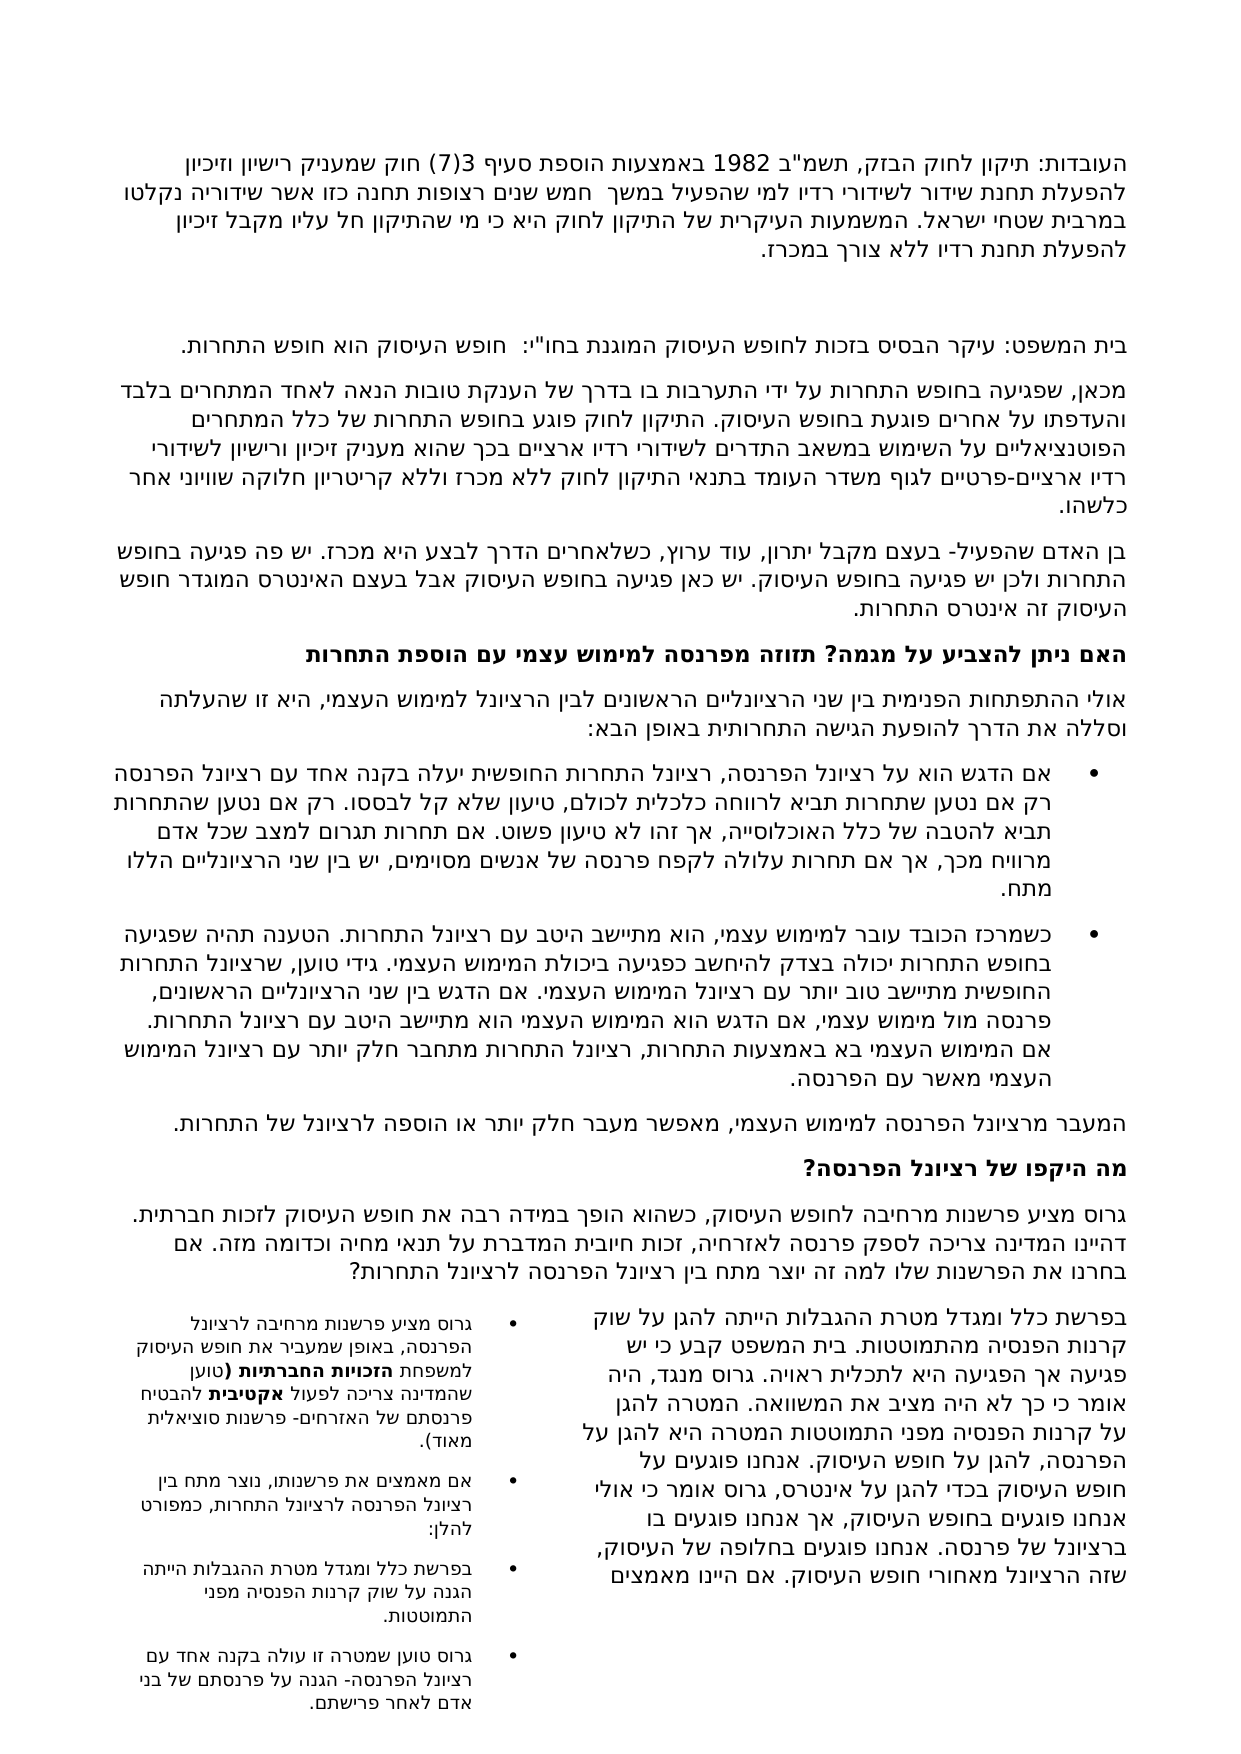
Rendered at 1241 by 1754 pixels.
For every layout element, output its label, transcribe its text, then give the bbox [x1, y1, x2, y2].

text אולי ההתפתחות הפנימית בין שני הרציונליים הראשונים לבין הרציונל למימוש העצמי, היא זו שהעלתה וסללה את הדרך להופעת הגישה התחרותית באופן הבא: [112, 686, 1128, 742]
text האם ניתן להצביע על מגמה? תזוזה מפרנסה למימוש עצמי עם הוספת התחרות [112, 641, 1128, 667]
list כשמרכז הכובד עובר למימוש עצמי, הוא מתיישב היטב עם רציונל התחרות. הטענה תהיה שפגיעה בחופש התחרות יכולה בצדק להיחשב כפגיעה ביכולת המימוש העצמי. גידי טוען, שרציונל התחרות החופשית מתיישב טוב יותר עם רציונל המימוש העצמי. אם הדגש בין שני הרציונליים הראשונים, פרנסה מול מימוש עצמי, אם הדגש הוא המימוש העצמי הוא מתיישב היטב עם רציונל התחרות. אם המימוש העצמי בא באמצעות התחרות, רציונל התחרות מתחבר חלק יותר עם רציונל המימוש העצמי מאשר עם הפרנסה. [112, 921, 1090, 1091]
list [112, 1304, 1128, 1589]
text מה היקפו של רציונל הפרנסה? [112, 1156, 1128, 1182]
list אם הדגש הוא על רציונל הפרנסה, רציונל התחרות החופשית יעלה בקנה אחד עם רציונל הפרנסה רק אם נטען שתחרות תביא לרווחה כלכלית לכולם, טיעון שלא קל לבססו. רק אם נטען שהתחרות תביא להטבה של כלל האוכלוסייה, אך זהו לא טיעון פשוט. אם תחרות תגרום למצב שכל אדם מרוויח מכך, אך אם תחרות עלולה לקפח פרנסה של אנשים מסוימים, יש בין שני הרציונליים הללו מתח. [112, 761, 1090, 902]
text מכאן, שפגיעה בחופש התחרות על ידי התערבות בו בדרך של הענקת טובות הנאה לאחד המתחרים בלבד והעדפתו על אחרים פוגעת בחופש העיסוק. התיקון לחוק פוגע בחופש התחרות של כלל המתחרים הפוטנציאליים על השימוש במשאב התדרים לשידורי רדיו ארציים בכך שהוא מעניק זיכיון ורישיון לשידורי רדיו ארציים-פרטיים לגוף משדר העומד בתנאי התיקון לחוק ללא מכרז וללא קריטריון חלוקה שוויוני אחר כלשהו. [112, 377, 1128, 519]
text המעבר מרציונל הפרנסה למימוש העצמי, מאפשר מעבר חלק יותר או הוספה לרציונל של התחרות. [112, 1110, 1128, 1137]
text העובדות: תיקון לחוק הבזק, תשמ"ב 1982 באמצעות הוספת סעיף 3(7) חוק שמעניק רישיון וזיכיון להפעלת תחנת שידור לשידורי רדיו למי שהפעיל במשך חמש שנים רצופות תחנה כזו אשר שידוריה נקלטו במרבית שטחי ישראל. המשמעות העיקרית של התיקון לחוק היא כי מי שהתיקון חל עליו מקבל זיכיון להפעלת תחנת רדיו ללא צורך במכרז. [112, 150, 1128, 263]
text בית המשפט: עיקר הבסיס בזכות לחופש העיסוק המוגנת בחו"י: חופש העיסוק הוא חופש התחרות. [112, 332, 1128, 359]
text גרוס מציע פרשנות מרחיבה לחופש העיסוק, כשהוא הופך במידה רבה את חופש העיסוק לזכות חברתית. דהיינו המדינה צריכה לספק פרנסה לאזרחיה, זכות חיובית המדברת על תנאי מחיה וכדומה מזה. אם בחרנו את הפרשנות שלו למה זה יוצר מתח בין רציונל הפרנסה לרציונל התחרות? [112, 1201, 1128, 1285]
text בן האדם שהפעיל- בעצם מקבל יתרון, עוד ערוץ, כשלאחרים הדרך לבצע היא מכרז. יש פה פגיעה בחופש התחרות ולכן יש פגיעה בחופש העיסוק. יש כאן פגיעה בחופש העיסוק אבל בעצם האינטרס המוגדר חופש העיסוק זה אינטרס התחרות. [112, 538, 1128, 622]
